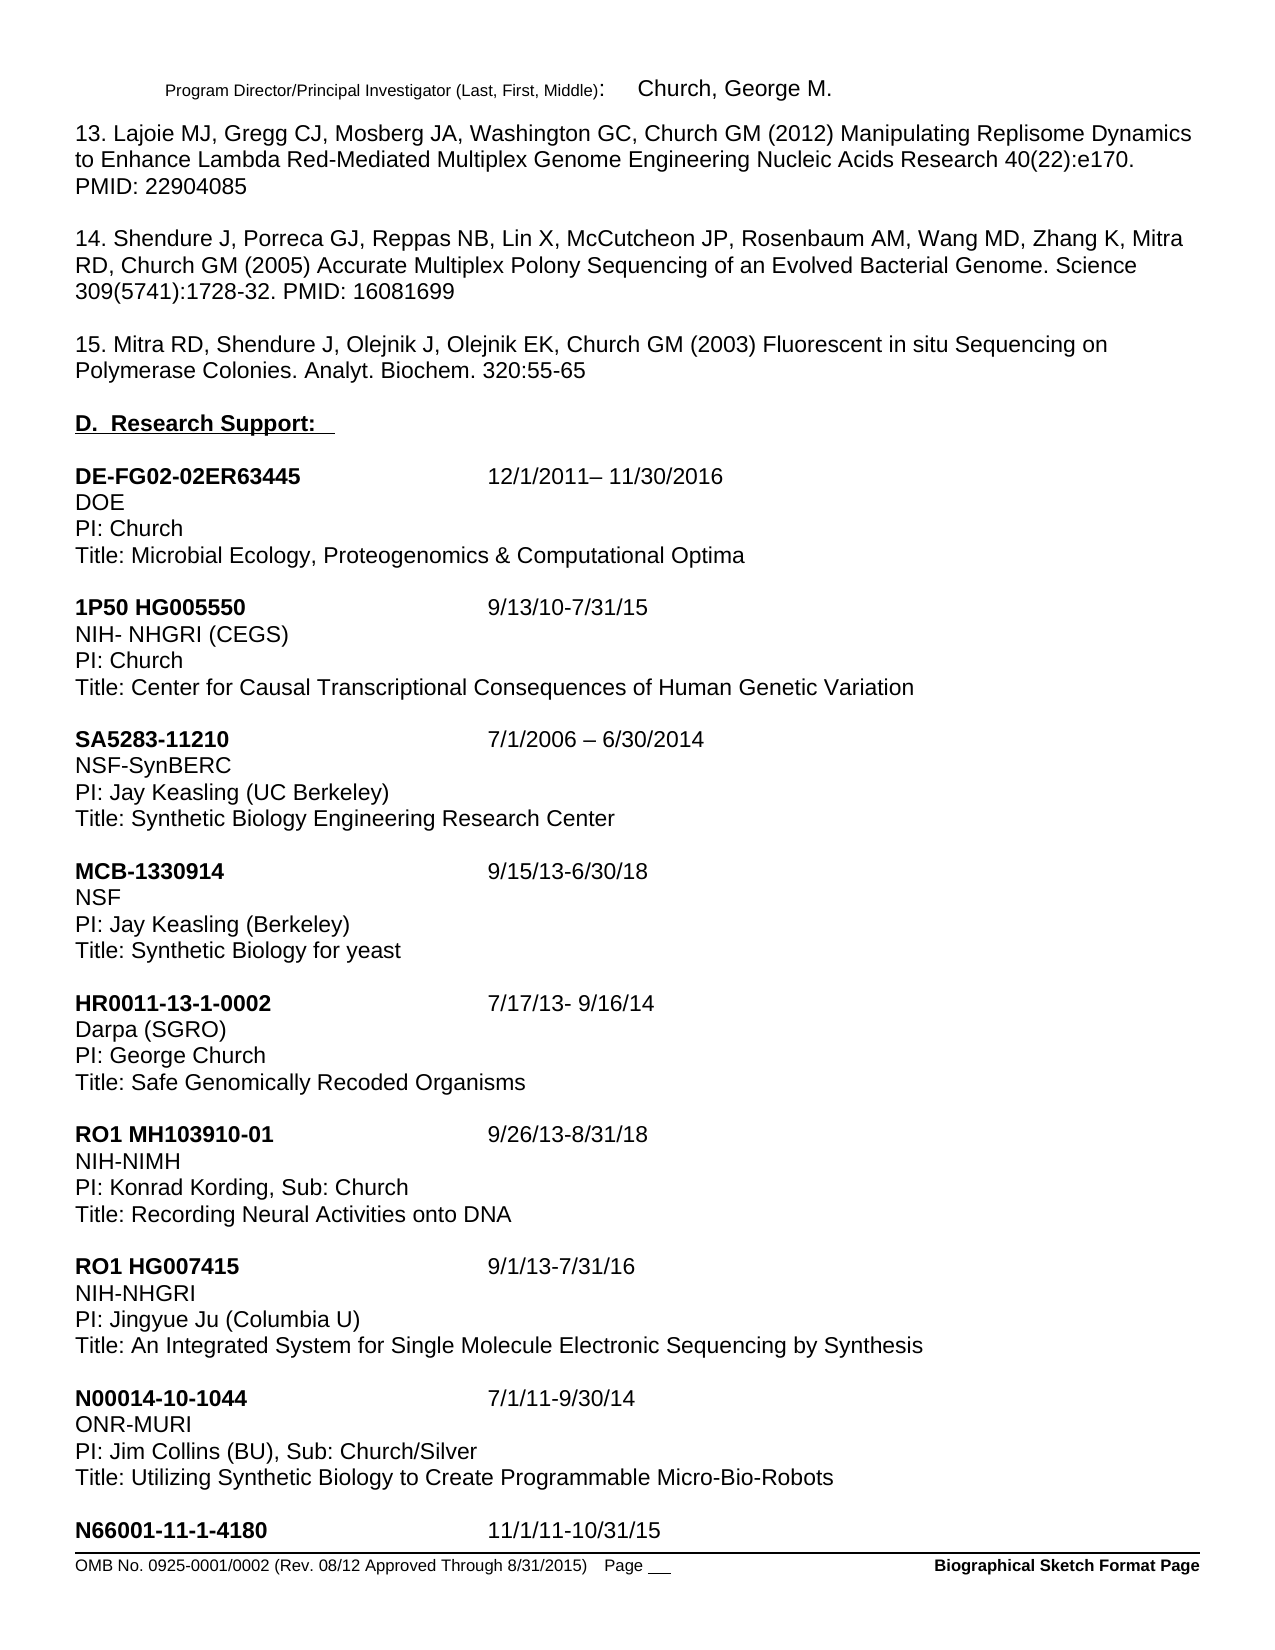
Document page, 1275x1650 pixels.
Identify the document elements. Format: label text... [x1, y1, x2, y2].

text Darpa (SGRO) [75, 1016, 1200, 1042]
text PI: Jim Collins (BU), Sub: Church/Silver [75, 1438, 1200, 1464]
text D. Research Support: [75, 410, 1200, 436]
text ONR-MURI [75, 1411, 1200, 1438]
text NIH- NHGRI (CEGS) [75, 621, 1200, 647]
text Title: Microbial Ecology, Proteogenomics & Computational Optima [75, 542, 1200, 568]
text Title: Utilizing Synthetic Biology to Create Programmable Micro-Bio-Robots [75, 1464, 1200, 1490]
text DE-FG02-02ER63445 12/1/2011– 11/30/2016 [75, 463, 1200, 489]
text PI: Church [75, 515, 1200, 542]
text NSF-SynBERC [75, 752, 1200, 779]
text PI: George Church [75, 1042, 1200, 1069]
text PI: Jay Keasling (Berkeley) [75, 911, 1200, 937]
text NIH-NIMH [75, 1148, 1200, 1174]
text N00014-10-1044 7/1/11-9/30/14 [75, 1385, 1200, 1411]
text PI: Church [75, 647, 1200, 673]
text Title: Safe Genomically Recoded Organisms [75, 1069, 1200, 1095]
text PI: Jay Keasling (UC Berkeley) [75, 779, 1200, 805]
text 1P50 HG005550 9/13/10-7/31/15 [75, 594, 1200, 621]
text N66001-11-1-4180 11/1/11-10/31/15 [75, 1517, 1200, 1543]
text HR0011-13-1-0002 7/17/13- 9/16/14 [75, 990, 1200, 1016]
text MCB-1330914 9/15/13-6/30/18 [75, 858, 1200, 884]
text RO1 HG007415 9/1/13-7/31/16 [75, 1253, 1200, 1279]
text Title: Recording Neural Activities onto DNA [75, 1201, 1200, 1227]
text Title: Synthetic Biology for yeast [75, 937, 1200, 963]
text 15. Mitra RD, Shendure J, Olejnik J, Olejnik EK, Church GM (2003) Fluorescent in situ Sequencing on Polymerase Colonies. Analyt. Biochem. 320:55-65 [75, 331, 1200, 383]
text NIH-NHGRI [75, 1279, 1200, 1306]
text 13. Lajoie MJ, Gregg CJ, Mosberg JA, Washington GC, Church GM (2012) Manipulating Replisome Dynamics to Enhance Lambda Red-Mediated Multiplex Genome Engineering Nucleic Acids Research 40(22):e170. PMID: 22904085 [75, 120, 1200, 199]
text SA5283-11210 7/1/2006 – 6/30/2014 [75, 726, 1200, 752]
text Title: Center for Causal Transcriptional Consequences of Human Genetic Variation [75, 673, 1200, 700]
text PI: Konrad Kording, Sub: Church [75, 1174, 1200, 1201]
text 14. Shendure J, Porreca GJ, Reppas NB, Lin X, McCutcheon JP, Rosenbaum AM, Wang MD, Zhang K, Mitra RD, Church GM (2005) Accurate Multiplex Polony Sequencing of an Evolved Bacterial Genome. Science 309(5741):1728-32. PMID: 16081699 [75, 225, 1200, 304]
text NSF [75, 884, 1200, 911]
text Title: Synthetic Biology Engineering Research Center [75, 805, 1200, 832]
text RO1 MH103910-01 9/26/13-8/31/18 [75, 1121, 1200, 1148]
text PI: Jingyue Ju (Columbia U) [75, 1306, 1200, 1332]
text DOE [75, 489, 1200, 515]
text Title: An Integrated System for Single Molecule Electronic Sequencing by Synthesis [75, 1332, 1200, 1359]
